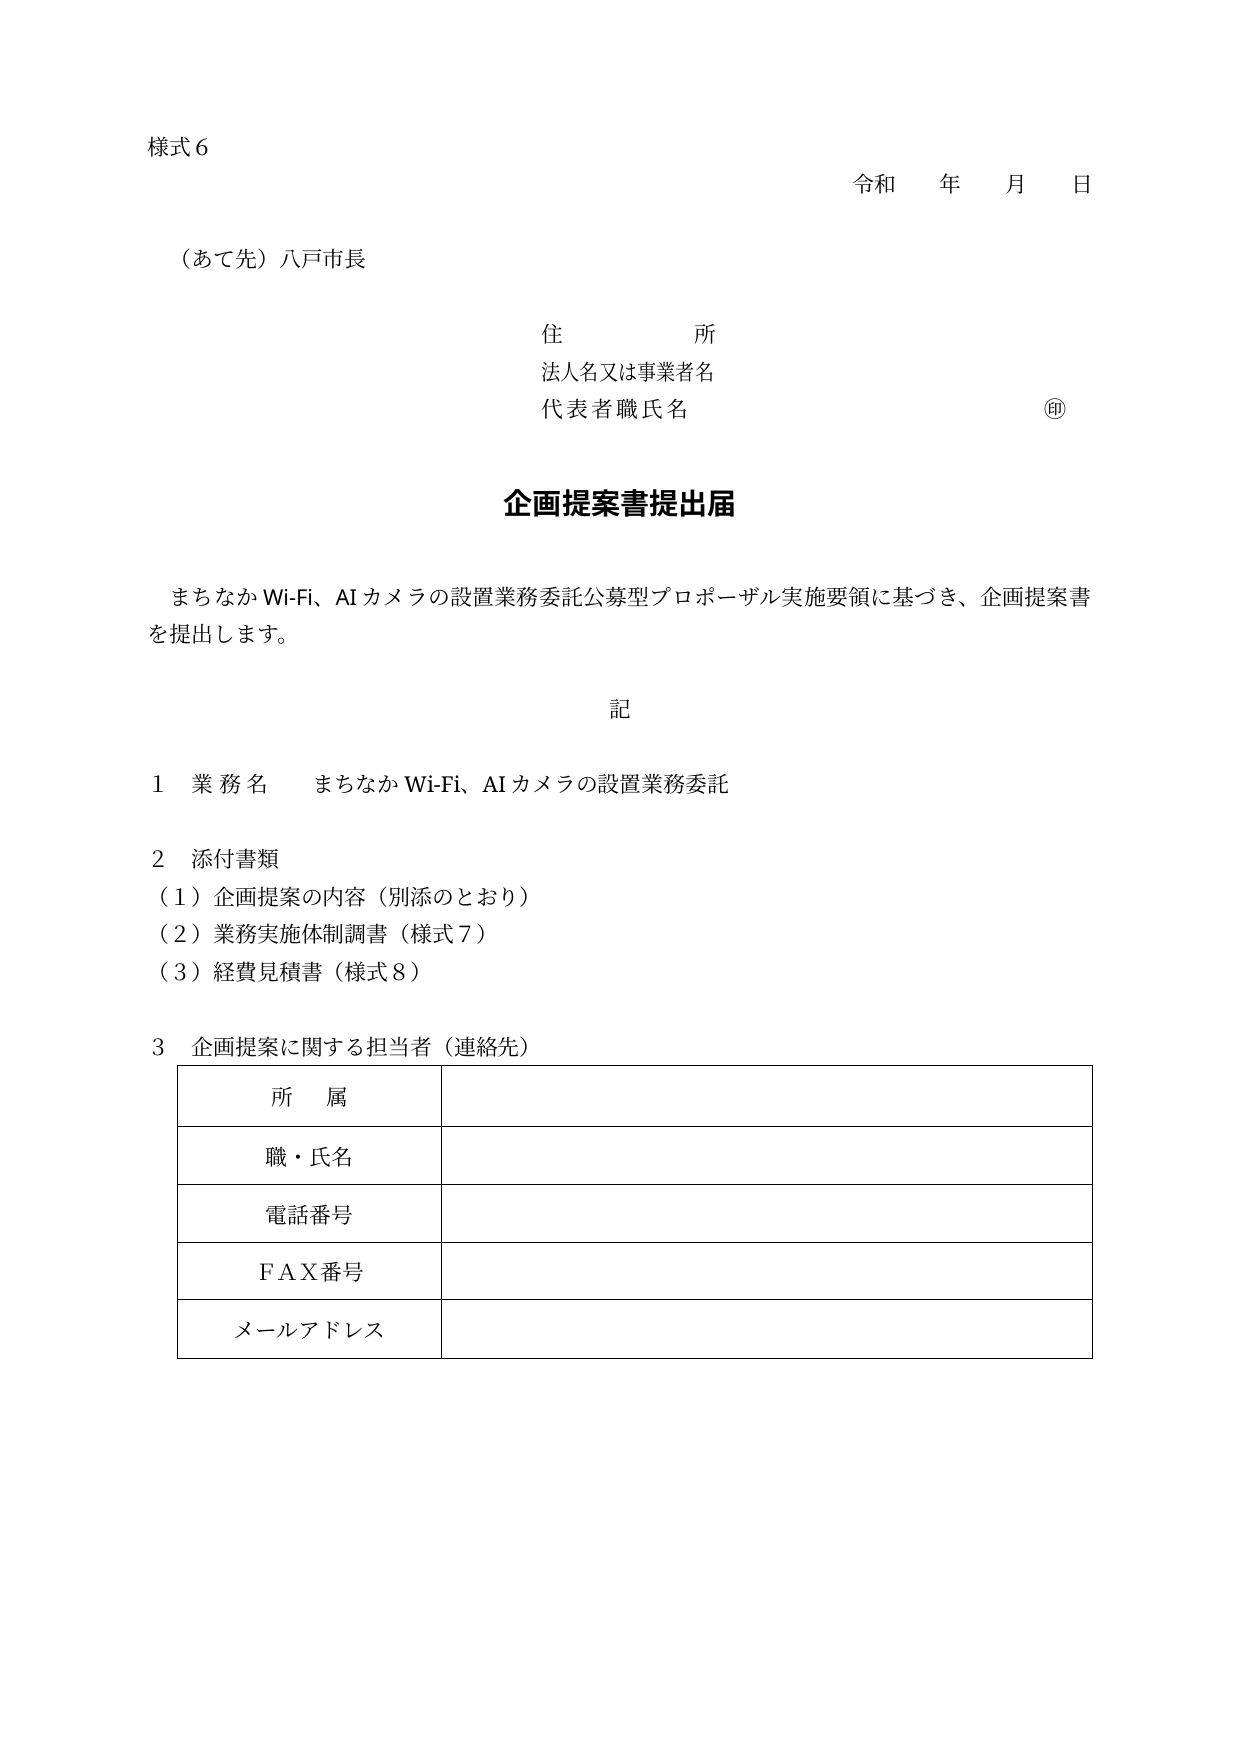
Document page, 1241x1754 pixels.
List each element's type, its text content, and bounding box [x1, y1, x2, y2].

text 住 所 [148, 314, 1005, 352]
text 令和 年 月 日 [169, 164, 1092, 202]
table_header 所 属 [178, 1066, 441, 1126]
table_cell [442, 1127, 1092, 1184]
text ２ 添付書類 [148, 839, 1092, 877]
text ３ 企画提案に関する担当者（連絡先） [148, 1027, 1092, 1064]
text （３）経費見積書（様式８） [148, 952, 1092, 989]
text 様式６ [148, 127, 1092, 164]
text 法人名又は事業者名 [148, 352, 1005, 389]
table_cell 電話番号 [178, 1185, 441, 1242]
text 企画提案書提出届 [148, 464, 1092, 539]
table_cell [442, 1300, 1092, 1357]
text （２）業務実施体制調書（様式７） [148, 914, 1092, 952]
table_cell ＦＡＸ番号 [178, 1243, 441, 1299]
text （１）企画提案の内容（別添のとおり） [148, 877, 1092, 914]
text 代表者職氏名 ㊞ [148, 389, 1092, 427]
text まちなかWi-Fi、AIカメラの設置業務委託公募型プロポーザル実施要領に基づき、企画提案書を提出します。 [148, 577, 1092, 652]
table_cell [442, 1243, 1092, 1299]
table_header [442, 1066, 1092, 1126]
text １ 業 務 名 まちなかWi-Fi、AIカメラの設置業務委託 [148, 764, 1092, 802]
table_cell 職・氏名 [178, 1127, 441, 1184]
text 記 [148, 689, 1092, 727]
table_cell [442, 1185, 1092, 1242]
text （あて先）八戸市長 [169, 239, 1092, 277]
table_cell メールアドレス [178, 1300, 441, 1357]
